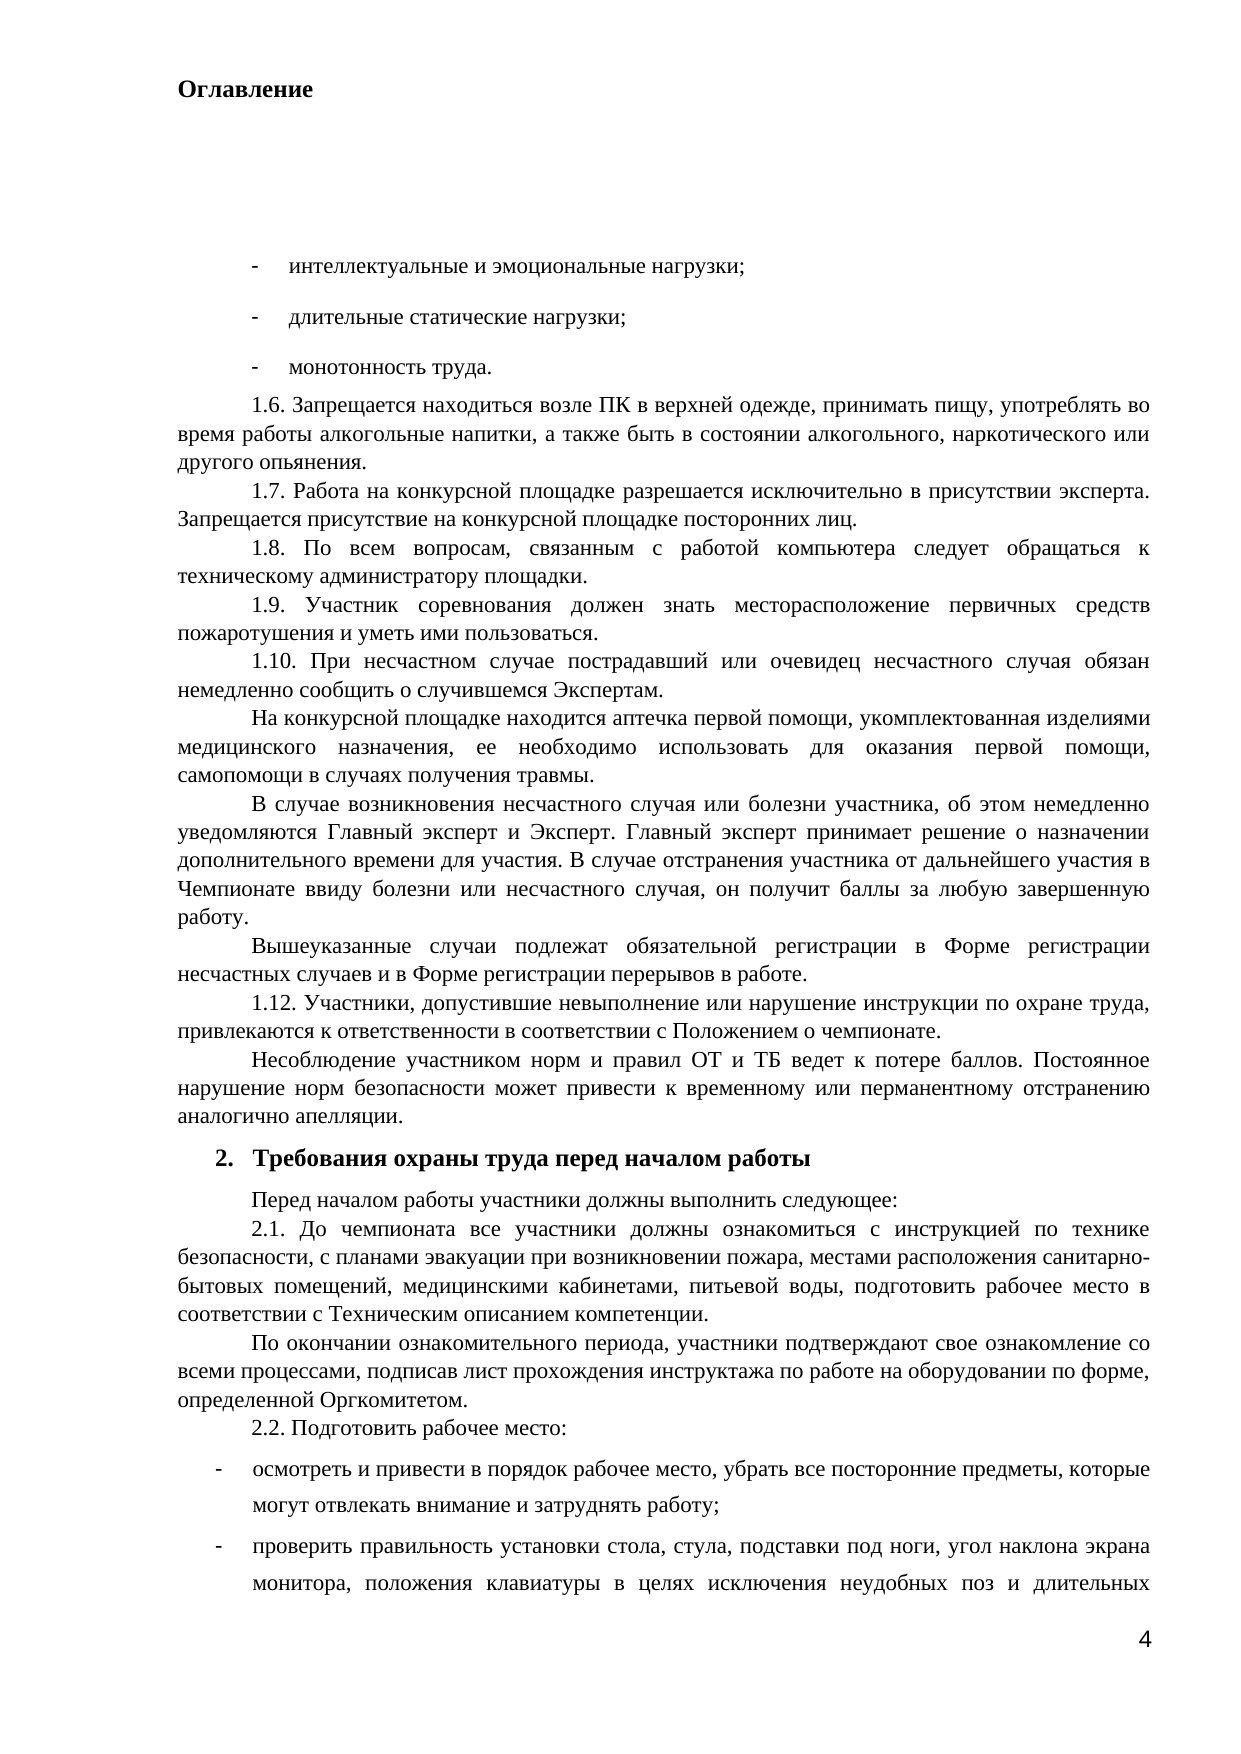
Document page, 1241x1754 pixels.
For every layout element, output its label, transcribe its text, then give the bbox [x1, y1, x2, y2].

text В случае возникновения несчастного случая или болезни участника, об этом немедленно уведомляются Главный эксперт и Эксперт. Главный эксперт принимает решение о назначении дополнительного времени для участия. В случае отстранения участника от дальнейшего участия в Чемпионате ввиду болезни или несчастного случая, он получит баллы за любую завершенную работу. [177, 790, 1152, 930]
text Перед началом работы участники должны выполнить следующее: [177, 1187, 1152, 1213]
text 1.6. Запрещается находиться возле ПК в верхней одежде, принимать пищу, употреблять во время работы алкогольные напитки, а также быть в состоянии алкогольного, наркотического или другого опьянения. [177, 392, 1152, 475]
list интеллектуальные и эмоциональные нагрузки; [251, 239, 1152, 286]
text 2.1. До чемпионата все участники должны ознакомиться с инструкцией по технике безопасности, с планами эвакуации при возникновении пожара, местами расположения санитарно-бытовых помещений, медицинскими кабинетами, питьевой воды, подготовить рабочее место в соответствии с Техническим описанием компетенции. [177, 1215, 1152, 1327]
text Вышеуказанные случаи подлежат обязательной регистрации в Форме регистрации несчастных случаев и в Форме регистрации перерывов в работе. [177, 932, 1152, 987]
text 2.2. Подготовить рабочее место: [177, 1414, 1152, 1440]
text 1.12. Участники, допустившие невыполнение или нарушение инструкции по охране труда, привлекаются к ответственности в соответствии с Положением о чемпионате. [177, 989, 1152, 1043]
text По окончании ознакомительного периода, участники подтверждают свое ознакомление со всеми процессами, подписав лист прохождения инструктажа по работе на оборудовании по форме, определенной Оргкомитетом. [177, 1329, 1152, 1412]
text Несоблюдение участником норм и правил ОТ и ТБ ведет к потере баллов. Постоянное нарушение норм безопасности может привести к временному или перманентному отстранению аналогично апелляции. [177, 1046, 1152, 1129]
text 1.8. По всем вопросам, связанным с работой компьютера следует обращаться к техническому администратору площадки. [177, 534, 1152, 588]
list длительные статические нагрузки; [251, 290, 1152, 337]
text 1.9. Участник соревнования должен знать месторасположение первичных средств пожаротушения и уметь ими пользоваться. [177, 591, 1152, 645]
subtitle Требования охраны труда перед началом работы [215, 1143, 1152, 1172]
list осмотреть и привести в порядок рабочее место, убрать все посторонние предметы, которые могут отвлекать внимание и затруднять работу; [215, 1442, 1152, 1518]
text На конкурсной площадке находится аптечка первой помощи, укомплектованная изделиями медицинского назначения, ее необходимо использовать для оказания первой помощи, самопомощи в случаях получения травмы. [177, 704, 1152, 788]
text 1.10. При несчастном случае пострадавший или очевидец несчастного случая обязан немедленно сообщить о случившемся Экспертам. [177, 647, 1152, 702]
text 1.7. Работа на конкурсной площадке разрешается исключительно в присутствии эксперта. Запрещается присутствие на конкурсной площадке посторонних лиц. [177, 477, 1152, 532]
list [215, 1520, 1152, 1595]
list монотонность труда. [251, 341, 1152, 388]
